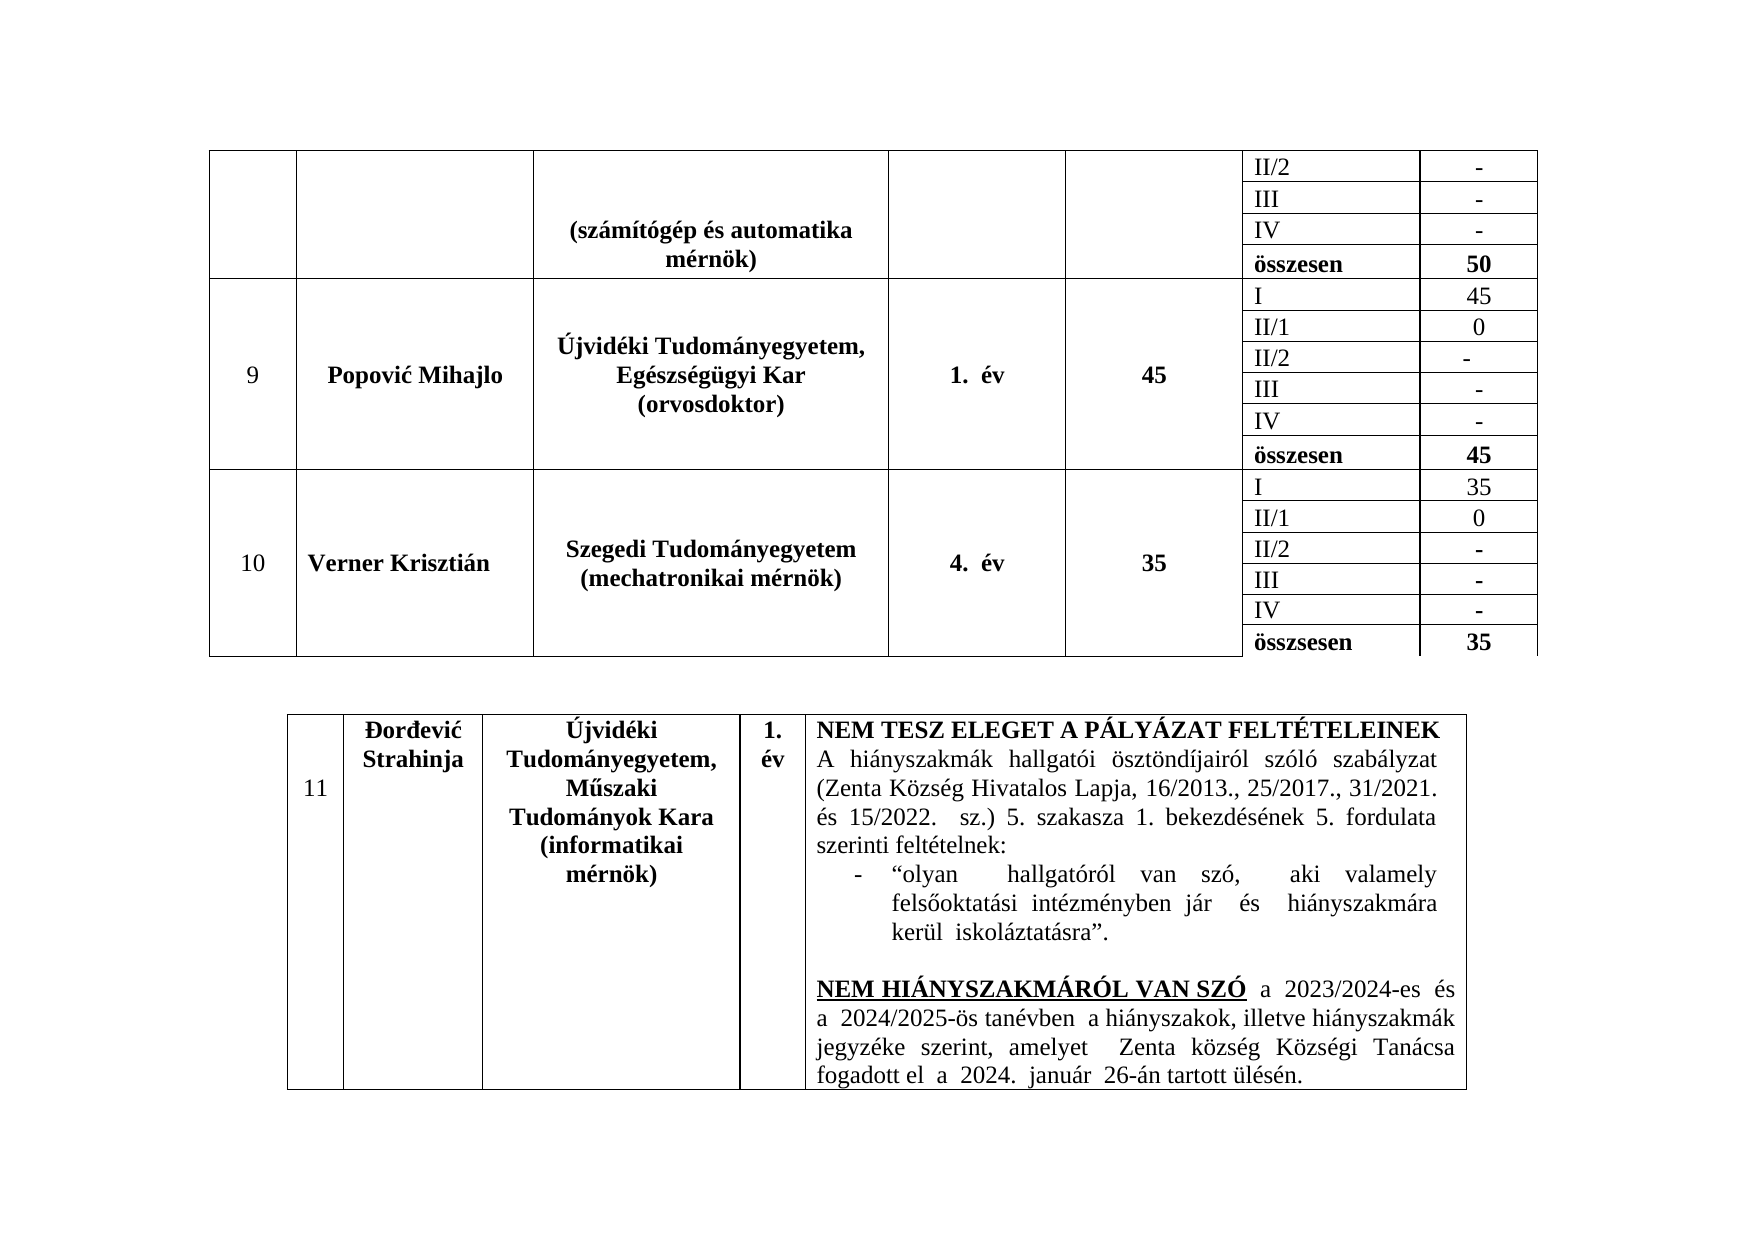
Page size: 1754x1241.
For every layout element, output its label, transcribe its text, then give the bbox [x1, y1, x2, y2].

table_cell Popović Mihajlo [297, 279, 533, 469]
table_cell IV [1243, 595, 1419, 624]
table_cell II/2 [1243, 151, 1419, 181]
table_cell III [1243, 373, 1419, 403]
table_cell - [1421, 342, 1537, 372]
table_cell - [1421, 214, 1537, 244]
table_cell 1. év [889, 279, 1065, 469]
table_cell IV [1243, 404, 1419, 434]
table_cell 45 [1421, 279, 1537, 309]
table_cell - [1421, 373, 1537, 403]
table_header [806, 715, 1466, 1089]
table_cell összsesen [1243, 625, 1419, 656]
table_cell 50 [1421, 245, 1537, 278]
table_cell összesen [1243, 245, 1419, 278]
table_cell - [1421, 151, 1537, 181]
table_cell IV [1243, 214, 1419, 244]
table_cell - [1421, 182, 1537, 212]
table_cell II/2 [1243, 533, 1419, 563]
table_cell Újvidéki Tudományegyetem, Egészségügyi Kar (orvosdoktor) [534, 279, 888, 469]
table_header 1. év [741, 715, 805, 1089]
table_cell II/1 [1243, 311, 1419, 341]
table_cell 0 [1421, 311, 1537, 341]
table_cell I [1243, 279, 1419, 309]
table_header 11 [288, 715, 343, 1089]
table_cell 45 [1066, 279, 1242, 469]
table_cell 35 [1066, 470, 1242, 656]
table_cell 35 [1421, 470, 1537, 500]
table_cell I [1243, 470, 1419, 500]
table_cell III [1243, 564, 1419, 594]
table_cell összesen [1243, 436, 1419, 469]
table_cell 4. év [889, 470, 1065, 656]
table_cell - [1421, 533, 1537, 563]
table_cell Szegedi Tudományegyetem (mechatronikai mérnök) [534, 470, 888, 656]
table_cell 0 [1421, 501, 1537, 532]
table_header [483, 715, 739, 1089]
table_header Đorđević Strahinja [344, 715, 482, 1089]
table_cell 10 [210, 470, 296, 656]
table_cell - [1421, 564, 1537, 594]
table_cell - [1421, 595, 1537, 624]
table_cell 45 [1421, 436, 1537, 469]
table_cell II/1 [1243, 501, 1419, 532]
table_cell 9 [210, 279, 296, 469]
table_cell III [1243, 182, 1419, 212]
table_cell 35 [1421, 625, 1537, 656]
table_cell - [1421, 404, 1537, 434]
table_cell Verner Krisztián [297, 470, 533, 656]
table_cell II/2 [1243, 342, 1419, 372]
